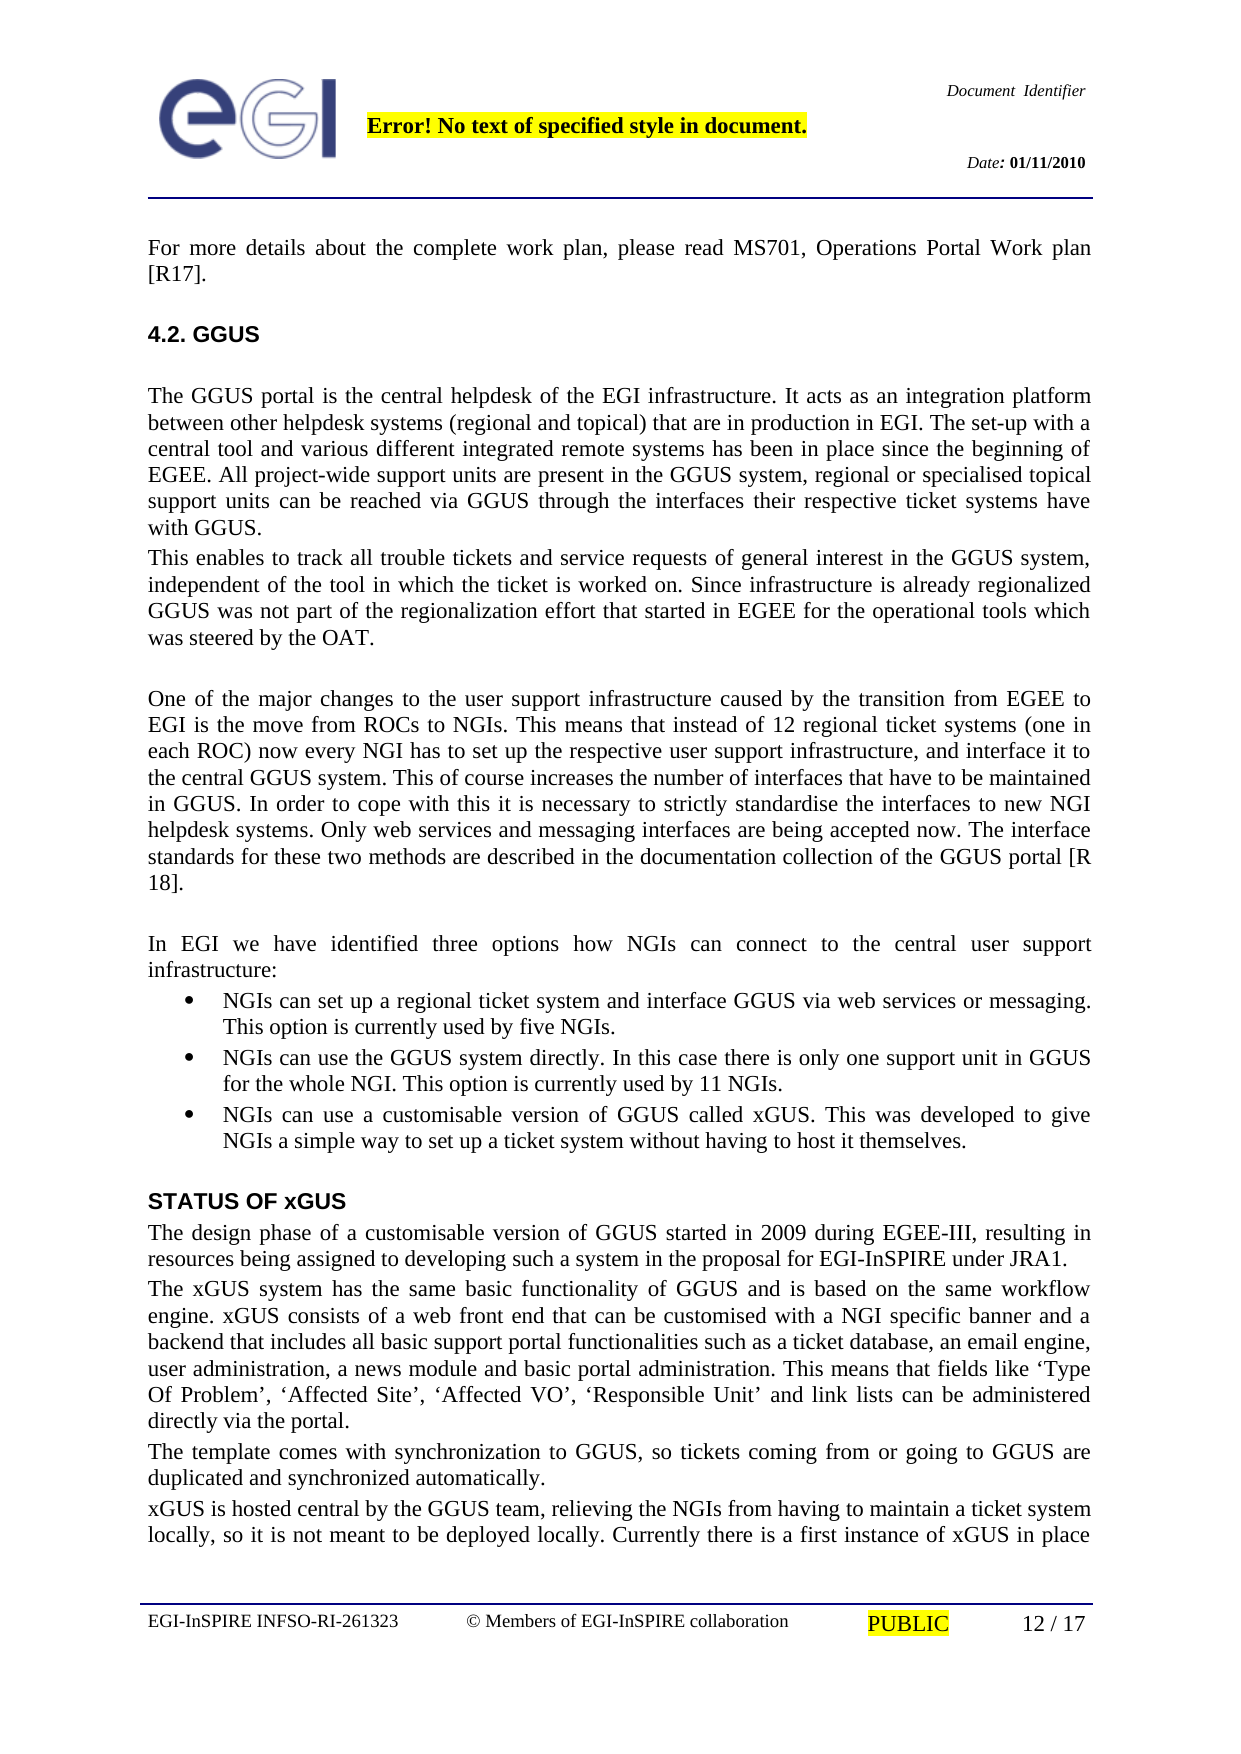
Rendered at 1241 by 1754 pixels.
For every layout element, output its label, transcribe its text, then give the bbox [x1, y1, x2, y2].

list NGIs can use the GGUS system directly. In this case there is only one support unit in GGUS for the whole NGI. This option is currently used by 11 NGIs. [185, 1044, 1093, 1097]
text In EGI we have identified three options how NGIs can connect to the central user support infrastructure: [148, 930, 1093, 983]
text The template comes with synchronization to GGUS, so tickets coming from or going to GGUS are duplicated and synchronized automatically. [148, 1438, 1093, 1491]
list NGIs can set up a regional ticket system and interface GGUS via web services or messaging. This option is currently used by five NGIs. [185, 987, 1093, 1040]
picture [159, 79, 336, 159]
subtitle STATUS OF xGUS [148, 1188, 1093, 1214]
text The GGUS portal is the central helpdesk of the EGI infrastructure. It acts as an integration platform between other helpdesk systems (regional and topical) that are in production in EGI. The set-up with a central tool and various different integrated remote systems has been in place since the beginning of EGEE. All project-wide support units are present in the GGUS system, regional or specialised topical support units can be reached via GGUS through the interfaces their respective ticket systems have with GGUS. [148, 382, 1093, 540]
text For more details about the complete work plan, please read MS701, Operations Portal Work plan [R17]. [148, 234, 1093, 286]
text The design phase of a customisable version of GGUS started in 2009 during EGEE-III, resulting in resources being assigned to developing such a system in the proposal for EGI-InSPIRE under JRA1. [148, 1219, 1093, 1271]
text One of the major changes to the user support infrastructure caused by the transition from EGEE to EGI is the move from ROCs to NGIs. This means that instead of 12 regional ticket systems (one in each ROC) now every NGI has to set up the respective user support infrastructure, and interface it to the central GGUS system. This of course increases the number of interfaces that have to be maintained in GGUS. In order to cope with this it is necessary to strictly standardise the interfaces to new NGI helpdesk systems. Only web services and messaging interfaces are being accepted now. The interface standards for these two methods are described in the documentation collection of the GGUS portal [R 18]. [148, 684, 1093, 895]
subtitle GGUS [148, 321, 1093, 347]
text The xGUS system has the same basic functionality of GGUS and is based on the same workflow engine. xGUS consists of a web front end that can be customised with a NGI specific banner and a backend that includes all basic support portal functionalities such as a ticket database, an email engine, user administration, a news module and basic portal administration. This means that fields like ‘Type Of Problem’, ‘Affected Site’, ‘Affected VO’, ‘Responsible Unit’ and link lists can be administered directly via the portal. [148, 1276, 1093, 1434]
text This enables to track all trouble tickets and service requests of general interest in the GGUS system, independent of the tool in which the ticket is worked on. Since infrastructure is already regionalized GGUS was not part of the regionalization effort that started in EGEE for the operational tools which was steered by the OAT. [148, 544, 1093, 650]
list NGIs can use a customisable version of GGUS called xGUS. This was developed to give NGIs a simple way to set up a ticket system without having to host it themselves. [185, 1101, 1093, 1153]
